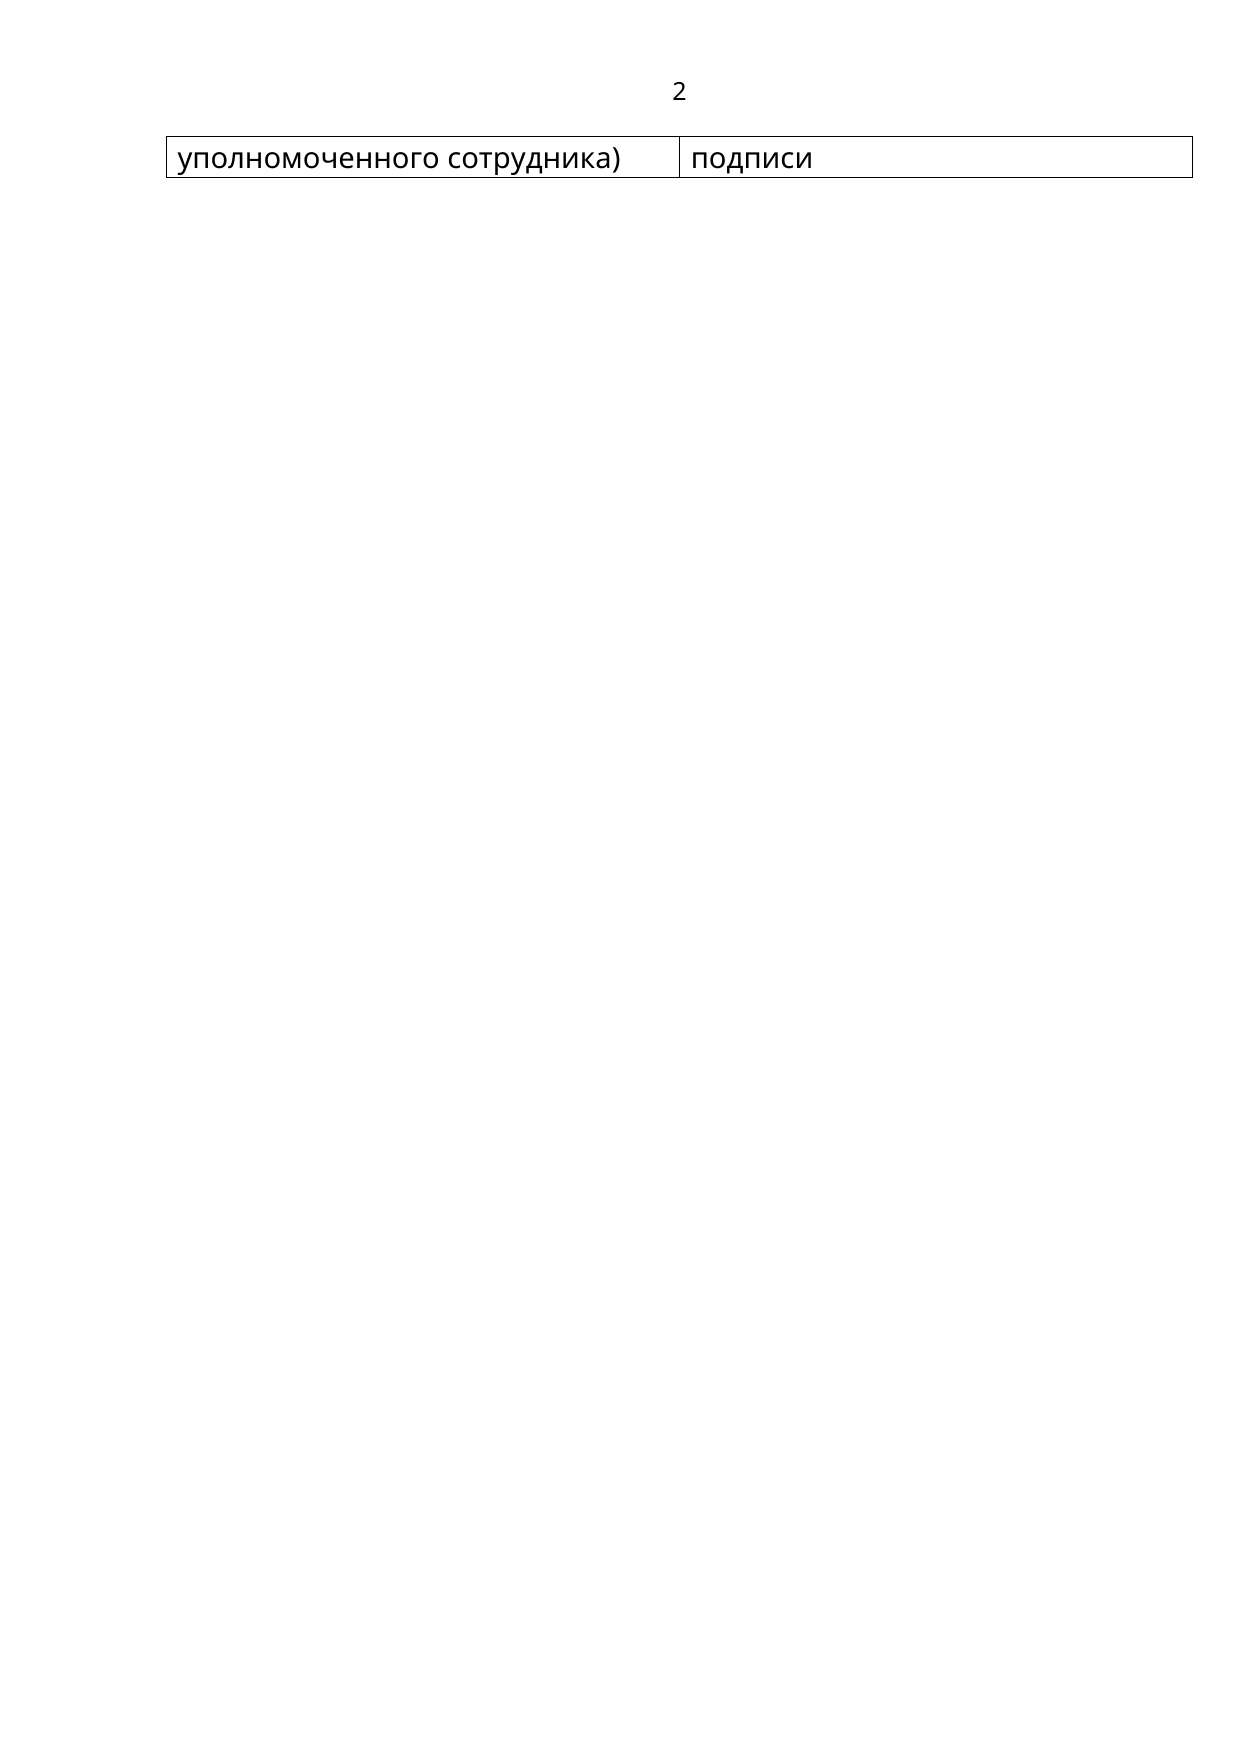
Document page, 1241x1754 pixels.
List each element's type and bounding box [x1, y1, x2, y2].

table_header [167, 137, 679, 177]
table_header [680, 137, 1192, 177]
